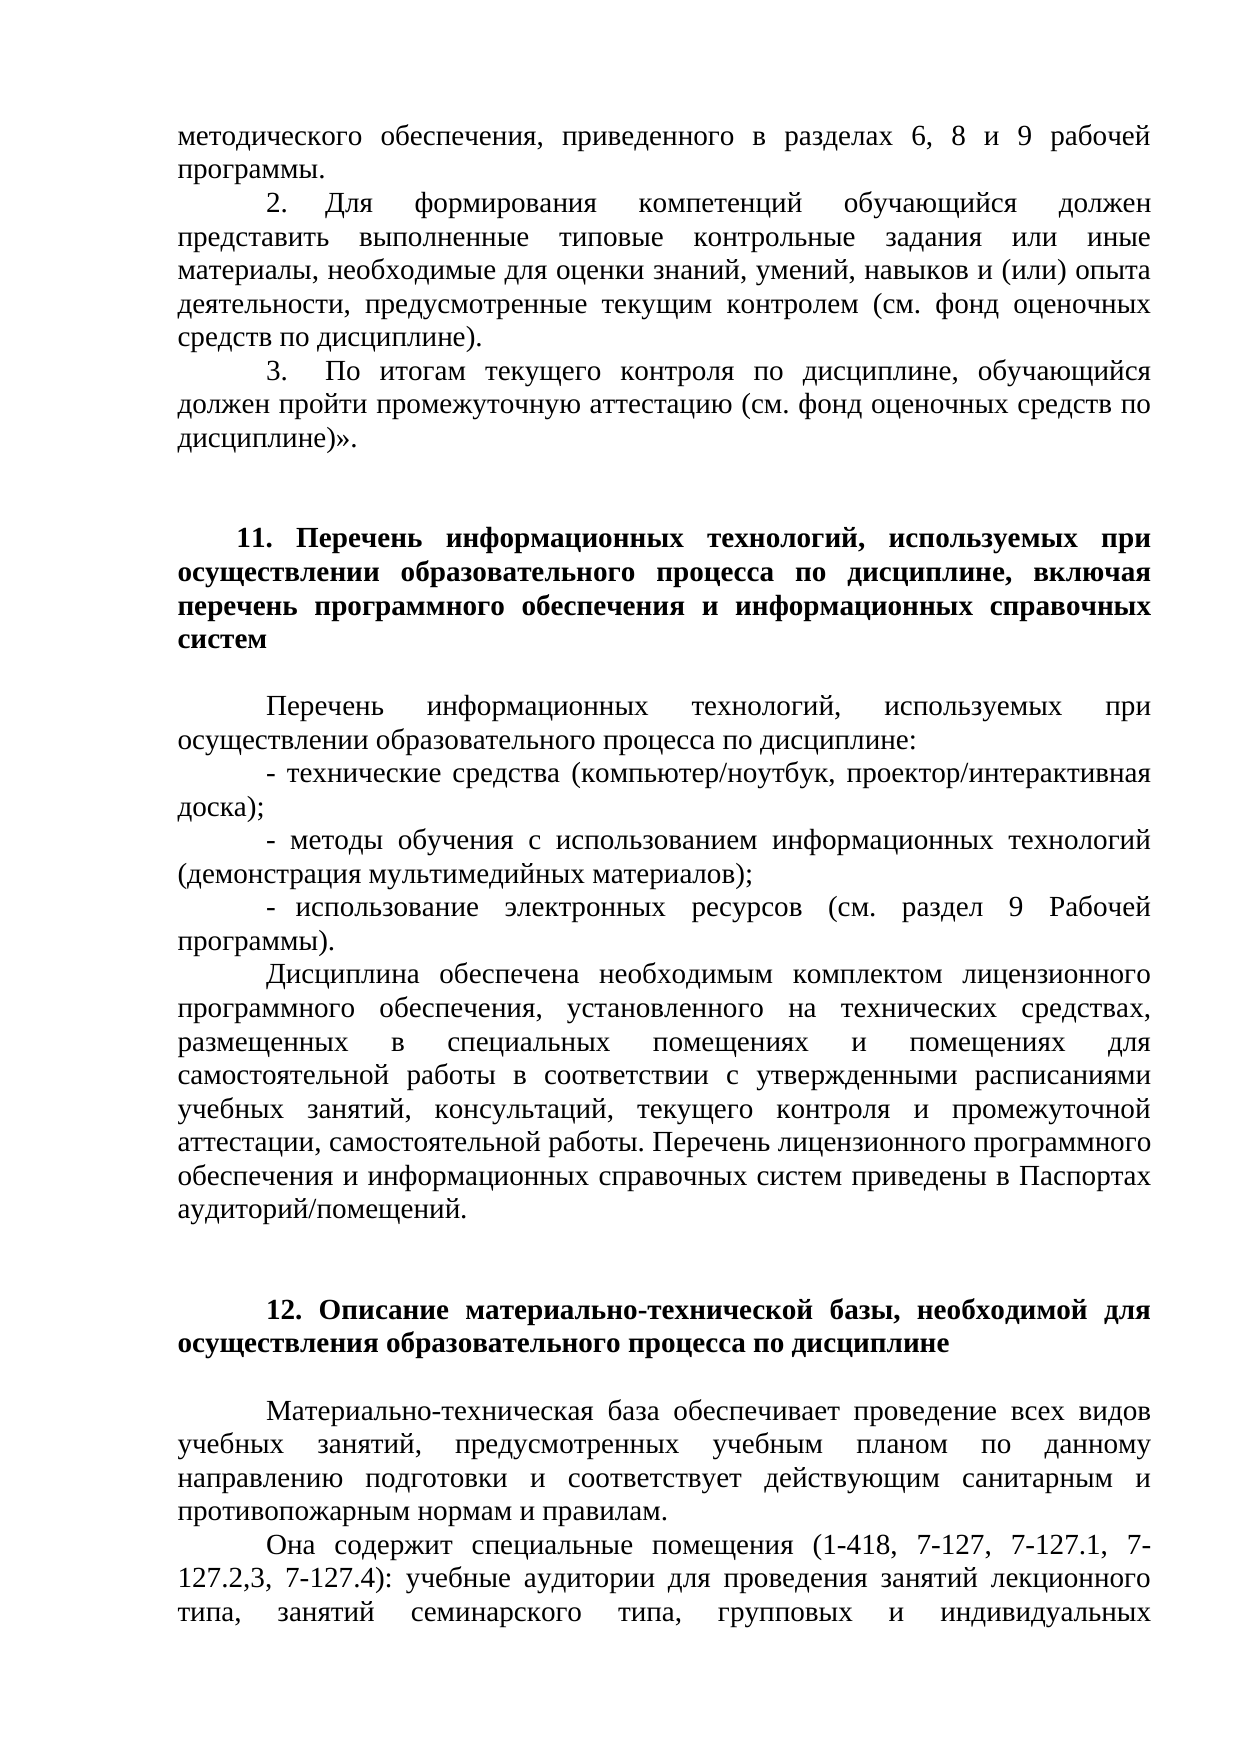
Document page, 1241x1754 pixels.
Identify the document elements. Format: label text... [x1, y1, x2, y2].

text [177, 1527, 1152, 1627]
text Материально-техническая база обеспечивает проведение всех видов учебных занятий, предусмотренных учебным планом по данному направлению подготовки и соответствует действующим санитарным и противопожарным нормам и правилам. [177, 1393, 1152, 1527]
text - технические средства (компьютер/ноутбук, проектор/интерактивная доска); [177, 755, 1152, 822]
text - использование электронных ресурсов (см. раздел 9 Рабочей программы). [177, 889, 1152, 957]
text Перечень информационных технологий, используемых при осуществлении образовательного процесса по дисциплине: [177, 688, 1152, 755]
text 11. Перечень информационных технологий, используемых при осуществлении образовательного процесса по дисциплине, включая перечень программного обеспечения и информационных справочных систем [177, 521, 1152, 655]
text 12. Описание материально-технической базы, необходимой для осуществления образовательного процесса по дисциплине [177, 1292, 1152, 1359]
list Для формирования компетенций обучающийся должен представить выполненные типовые контрольные задания или иные материалы, необходимые для оценки знаний, умений, навыков и (или) опыта деятельности, предусмотренные текущим контролем (см. фонд оценочных средств по дисциплине). [177, 185, 1152, 353]
list По итогам текущего контроля по дисциплине, обучающийся должен пройти промежуточную аттестацию (см. фонд оценочных средств по дисциплине)». [177, 353, 1152, 453]
text Дисциплина обеспечена необходимым комплектом лицензионного программного обеспечения, установленного на технических средствах, размещенных в специальных помещениях и помещениях для самостоятельной работы в соответствии с утвержденными расписаниями учебных занятий, консультаций, текущего контроля и промежуточной аттестации, самостоятельной работы. Перечень лицензионного программного обеспечения и информационных справочных систем приведены в Паспортах аудиторий/помещений. [177, 957, 1152, 1225]
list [177, 118, 1152, 185]
text - методы обучения с использованием информационных технологий (демонстрация мультимедийных материалов); [177, 822, 1152, 889]
